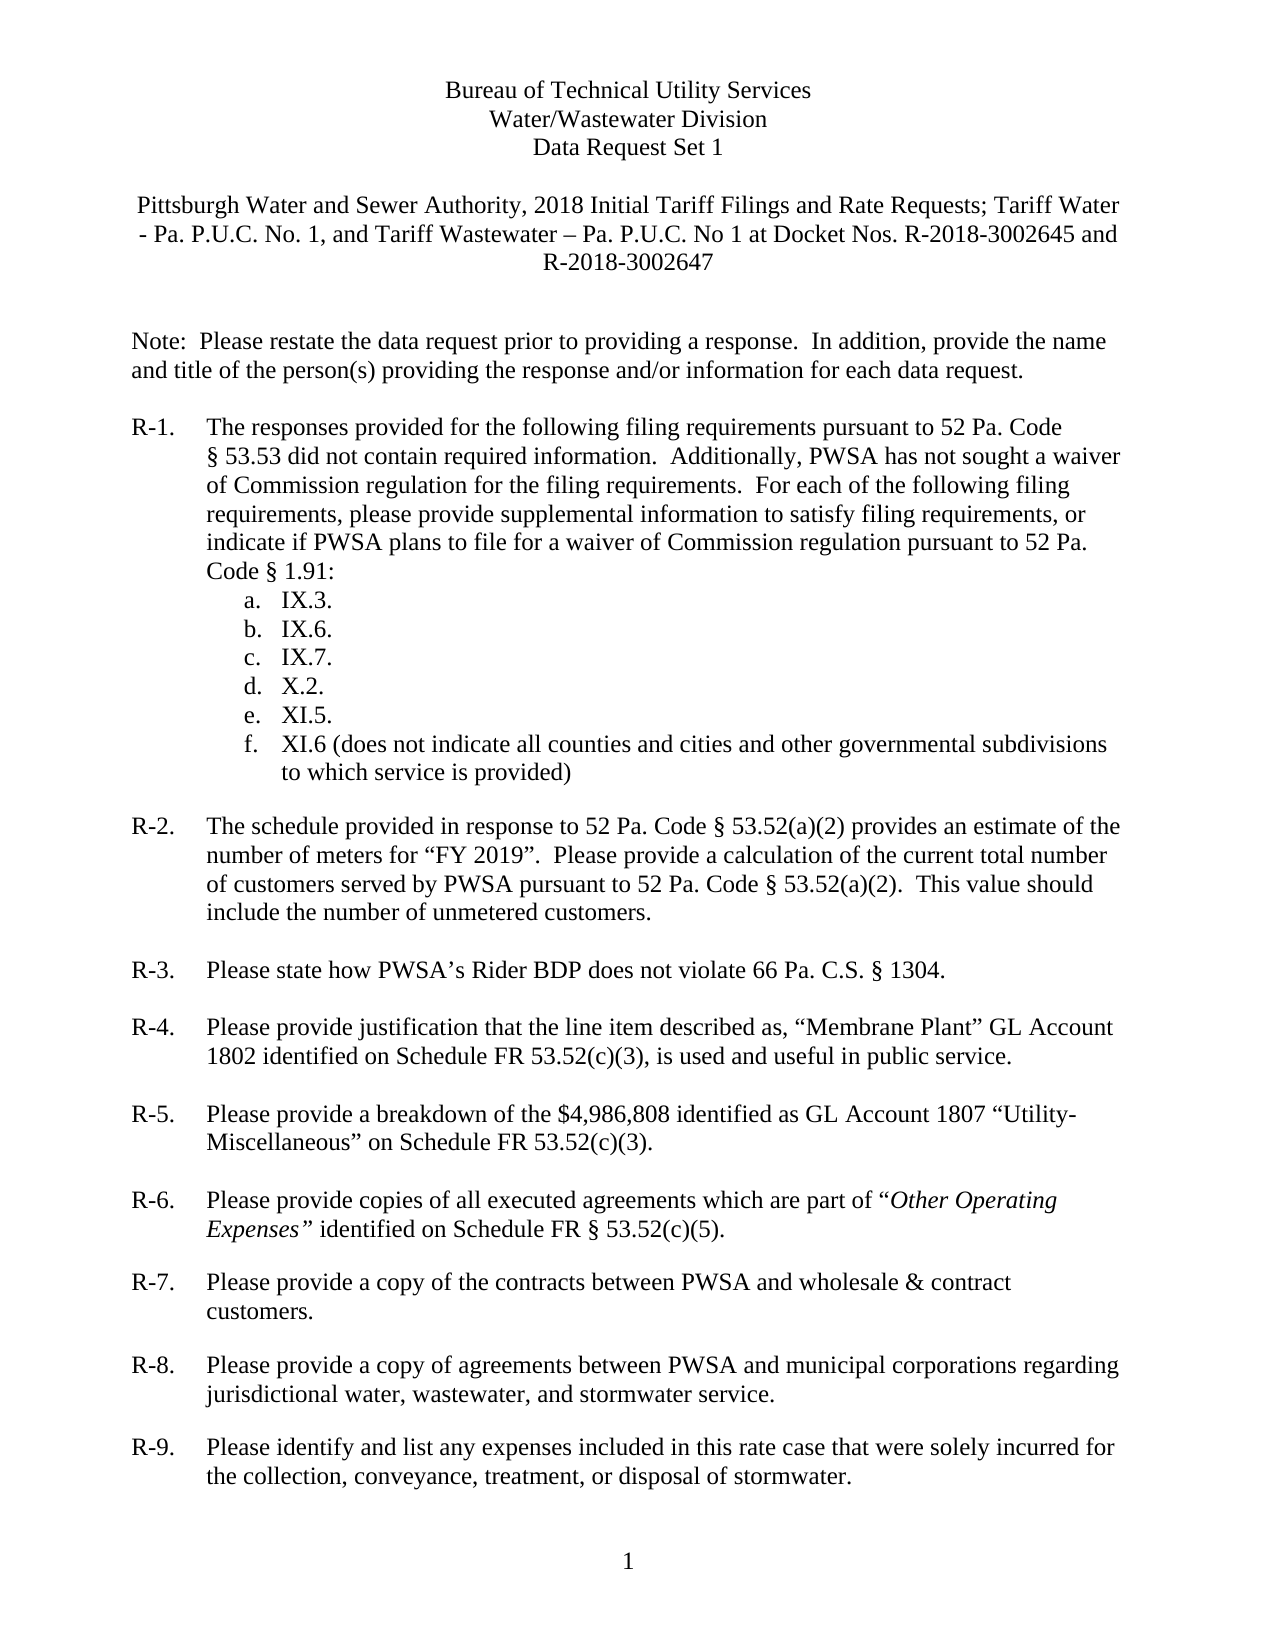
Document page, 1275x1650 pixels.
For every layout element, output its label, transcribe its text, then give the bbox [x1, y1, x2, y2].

list IX.6. [244, 614, 1125, 642]
list IX.3. [244, 585, 1125, 614]
list X.2. [244, 671, 1125, 700]
list Please provide a breakdown of the $4,986,808 identified as GL Account 1807 “Utility-Miscellaneous” on Schedule FR 53.52(c)(3). [131, 1099, 1125, 1156]
text Note: Please restate the data request prior to providing a response. In addition, provide the name and title of the person(s) providing the response and/or information for each data request. [131, 326, 1125, 384]
list Please provide copies of all executed agreements which are part of “Other Operating Expenses” identified on Schedule FR § 53.52(c)(5). [131, 1185, 1125, 1242]
list Please provide a copy of the contracts between PWSA and wholesale & contract customers. [131, 1267, 1125, 1325]
list XI.6 (does not indicate all counties and cities and other governmental subdivisions to which service is provided) [244, 729, 1125, 786]
list The responses provided for the following filing requirements pursuant to 52 Pa. Code § 53.53 did not contain required information. Additionally, PWSA has not sought a waiver of Commission regulation for the filing requirements. For each of the following filing requirements, please provide supplemental information to satisfy filing requirements, or indicate if PWSA plans to file for a waiver of Commission regulation pursuant to 52 Pa. Code § 1.91: [131, 412, 1125, 585]
list XI.5. [244, 700, 1125, 729]
list The schedule provided in response to 52 Pa. Code § 53.52(a)(2) provides an estimate of the number of meters for “FY 2019”. Please provide a calculation of the current total number of customers served by PWSA pursuant to 52 Pa. Code § 53.52(a)(2). This value should include the number of unmetered customers. [131, 811, 1125, 926]
list Please identify and list any expenses included in this rate case that were solely incurred for the collection, conveyance, treatment, or disposal of stormwater. [131, 1432, 1125, 1490]
list Please provide justification that the line item described as, “Membrane Plant” GL Account 1802 identified on Schedule FR 53.52(c)(3), is used and useful in public service. [131, 1012, 1125, 1070]
list Please state how PWSA’s Rider BDP does not violate 66 Pa. C.S. § 1304. [131, 955, 1125, 984]
list IX.7. [244, 642, 1125, 671]
list Please provide a copy of agreements between PWSA and municipal corporations regarding jurisdictional water, wastewater, and stormwater service. [131, 1350, 1125, 1407]
